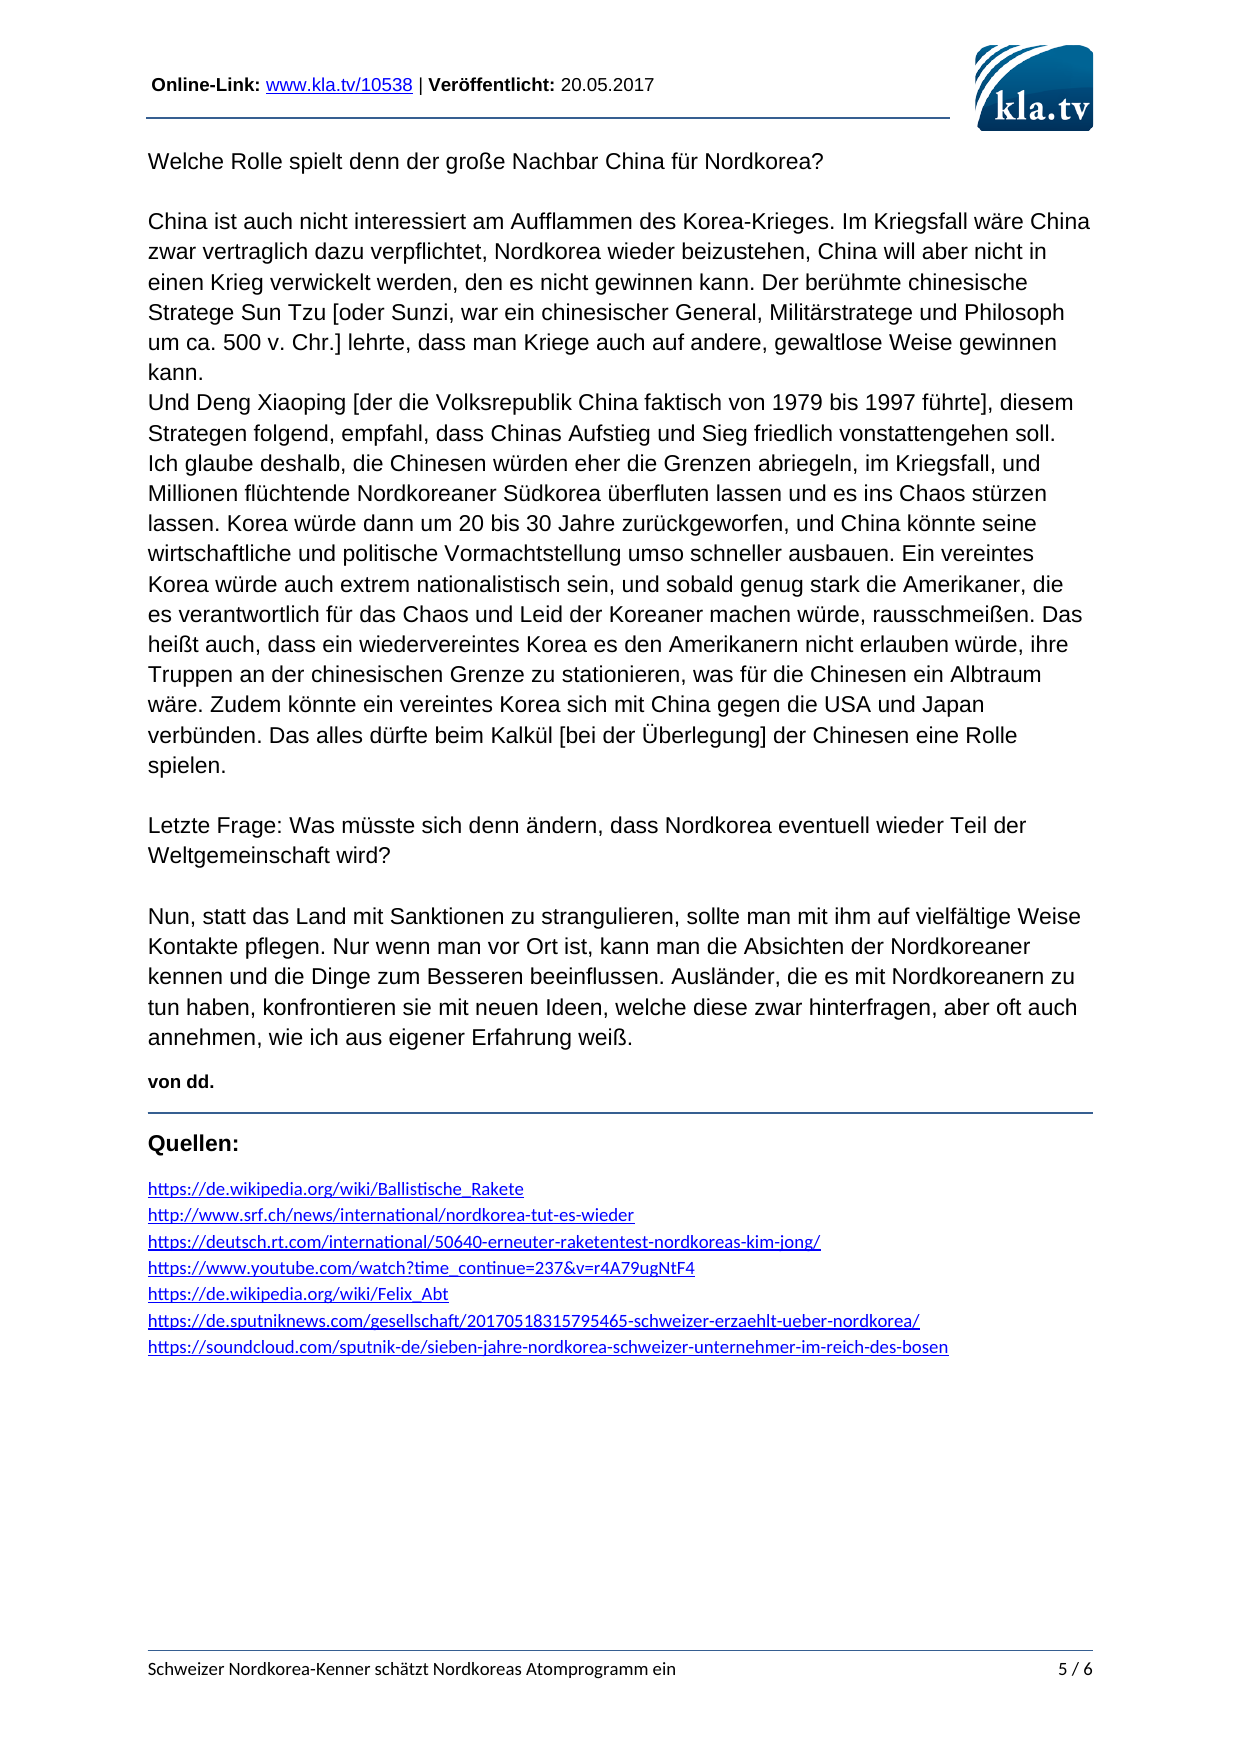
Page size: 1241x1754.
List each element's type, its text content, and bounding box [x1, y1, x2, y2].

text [148, 148, 1093, 1050]
text Quellen: [148, 1114, 1093, 1157]
text von dd. [148, 1071, 1093, 1092]
text https://de.wikipedia.org/wiki/Ballistische_Rakete http://www.srf.ch/news/international/nordkorea-tut-es-wieder https://deutsch.rt.com/international/50640-erneuter-raketentest-nordkoreas-kim-jong/ https://www.youtube.com/watch?time_continue=237&v=r4A79ugNtF4 https://de.wikipedia.org/wiki/Felix_Abt https://de.sputniknews.com/gesellschaft/20170518315795465-schweizer-erzaehlt-ueber-nordkorea/ https://soundcloud.com/sputnik-de/sieben-jahre-nordkorea-schweizer-unternehmer-im-reich-des-bosen [148, 1177, 1093, 1358]
